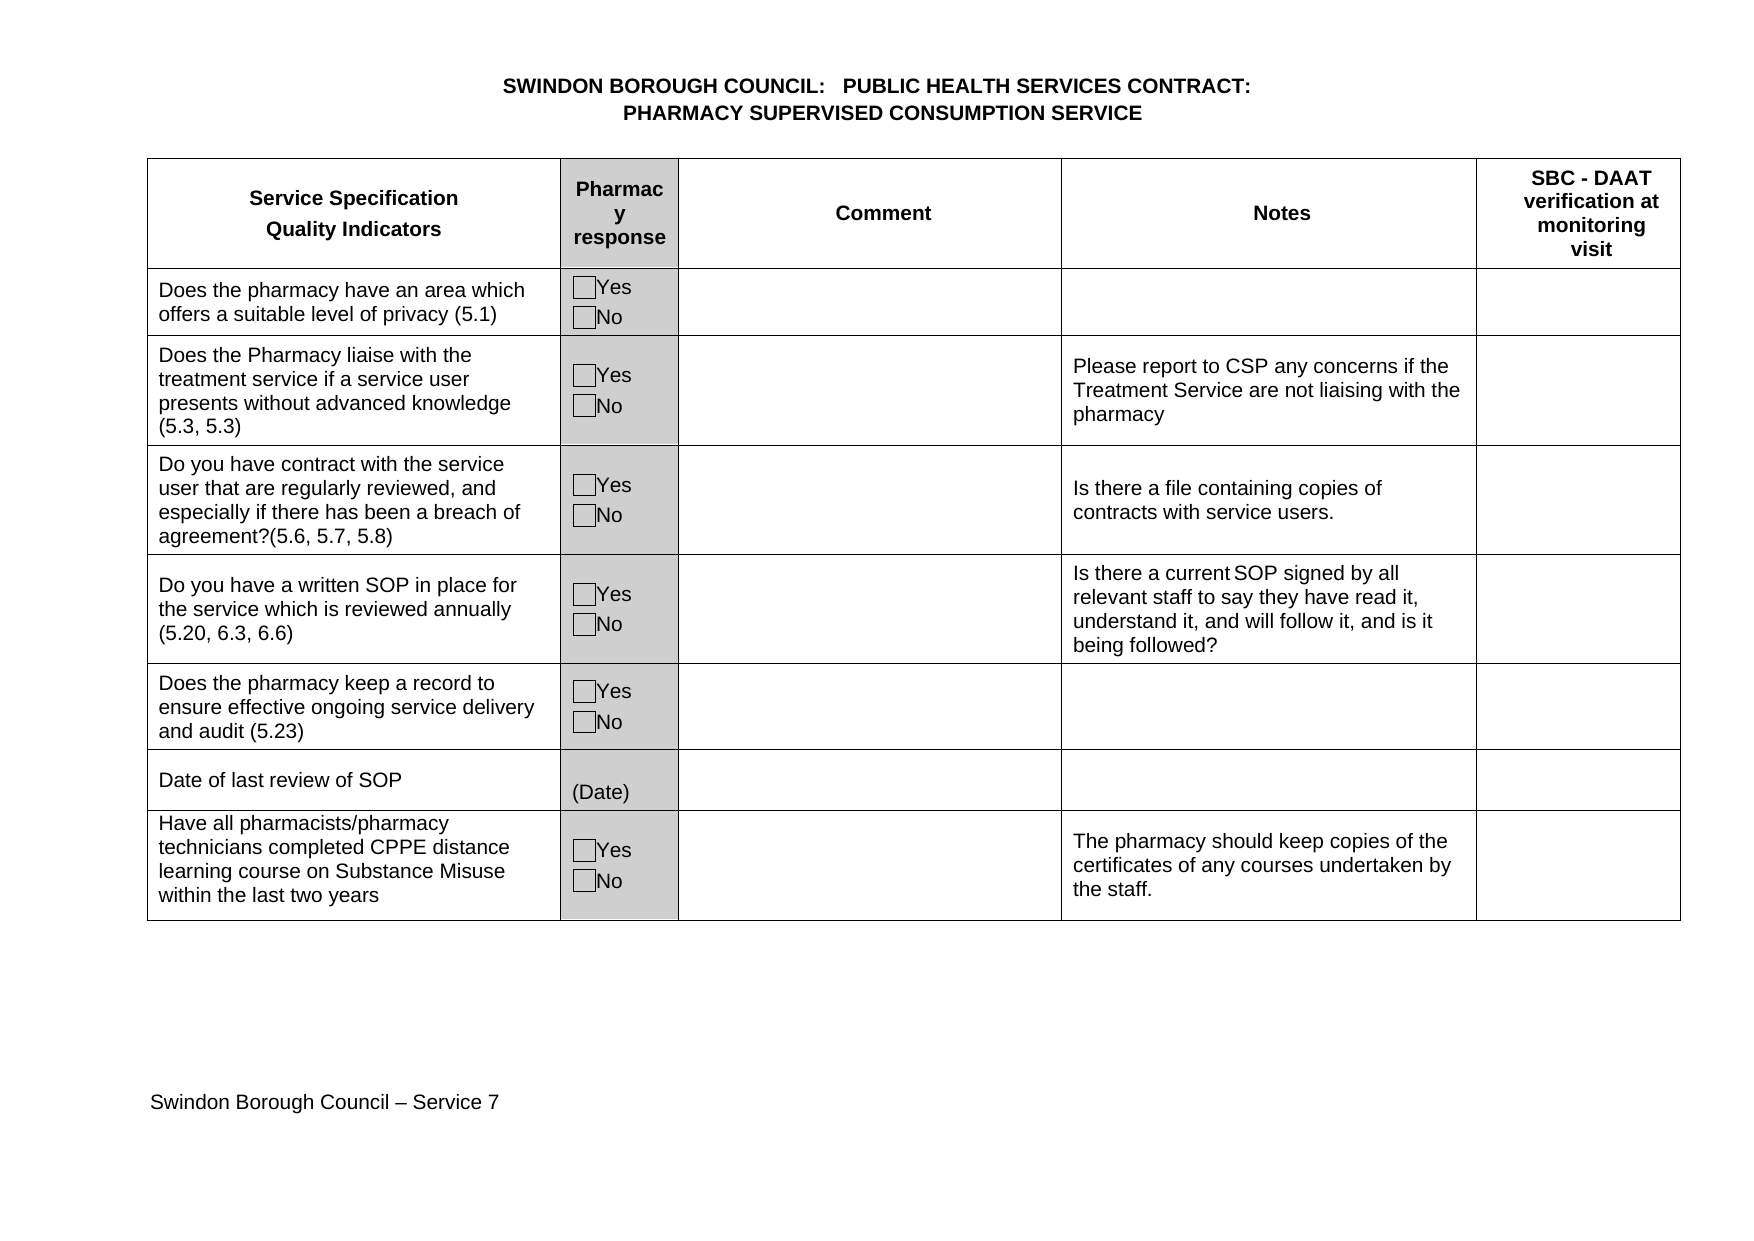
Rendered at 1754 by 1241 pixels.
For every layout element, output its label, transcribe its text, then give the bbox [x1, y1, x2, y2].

table_cell [1477, 269, 1680, 335]
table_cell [1062, 811, 1476, 919]
table_header Pharmacy response [561, 159, 678, 267]
table_cell [1477, 336, 1680, 444]
table_cell [1477, 555, 1680, 663]
table_cell [679, 664, 1061, 749]
table_header Service Specification Quality Indicators [148, 159, 560, 267]
table_cell [679, 336, 1061, 444]
table_cell Please report to CSP any concerns if the Treatment Service are not liaising with the pharmacy [1062, 336, 1476, 444]
table_cell Yes No [561, 446, 678, 554]
table_cell Is there a file containing copies of contracts with service users. [1062, 446, 1476, 554]
table_cell [1062, 750, 1476, 810]
table_cell Yes No [561, 555, 678, 663]
table_cell Have all pharmacists/pharmacy technicians completed CPPE distance learning course on Substance Misuse within the last two years [148, 811, 560, 919]
table_header Notes [1062, 159, 1476, 267]
table_cell Does the pharmacy keep a record to ensure effective ongoing service delivery and audit (5.23) [148, 664, 560, 749]
table_cell Yes No [561, 336, 678, 444]
table_cell [679, 269, 1061, 335]
table_cell [679, 446, 1061, 554]
table_header Comment [679, 159, 1061, 267]
table_cell Do you have a written SOP in place for the service which is reviewed annually (5.20, 6.3, 6.6) [148, 555, 560, 663]
table_cell Date of last review of SOP [148, 750, 560, 810]
table_cell Yes No [561, 664, 678, 749]
table_cell [1477, 811, 1680, 919]
table_cell [1477, 750, 1680, 810]
table_cell Yes No [561, 269, 678, 335]
table_cell [1477, 446, 1680, 554]
table_cell [1062, 664, 1476, 749]
table_cell [679, 555, 1061, 663]
table_header SBC - DAAT verification at monitoring visit [1477, 159, 1680, 267]
table_cell [1477, 664, 1680, 749]
table_cell Is there a current SOP signed by all relevant staff to say they have read it, understand it, and will follow it, and is it being followed? [1062, 555, 1476, 663]
table_cell (Date) [561, 750, 678, 810]
table_cell [1062, 269, 1476, 335]
table_cell Yes No [561, 811, 678, 919]
table_cell Do you have contract with the service user that are regularly reviewed, and especially if there has been a breach of agreement?(5.6, 5.7, 5.8) [148, 446, 560, 554]
table_cell Does the pharmacy have an area which offers a suitable level of privacy (5.1) [148, 269, 560, 335]
table_cell [679, 750, 1061, 810]
table_cell [679, 811, 1061, 919]
table_cell Does the Pharmacy liaise with the treatment service if a service user presents without advanced knowledge (5.3, 5.3) [148, 336, 560, 444]
